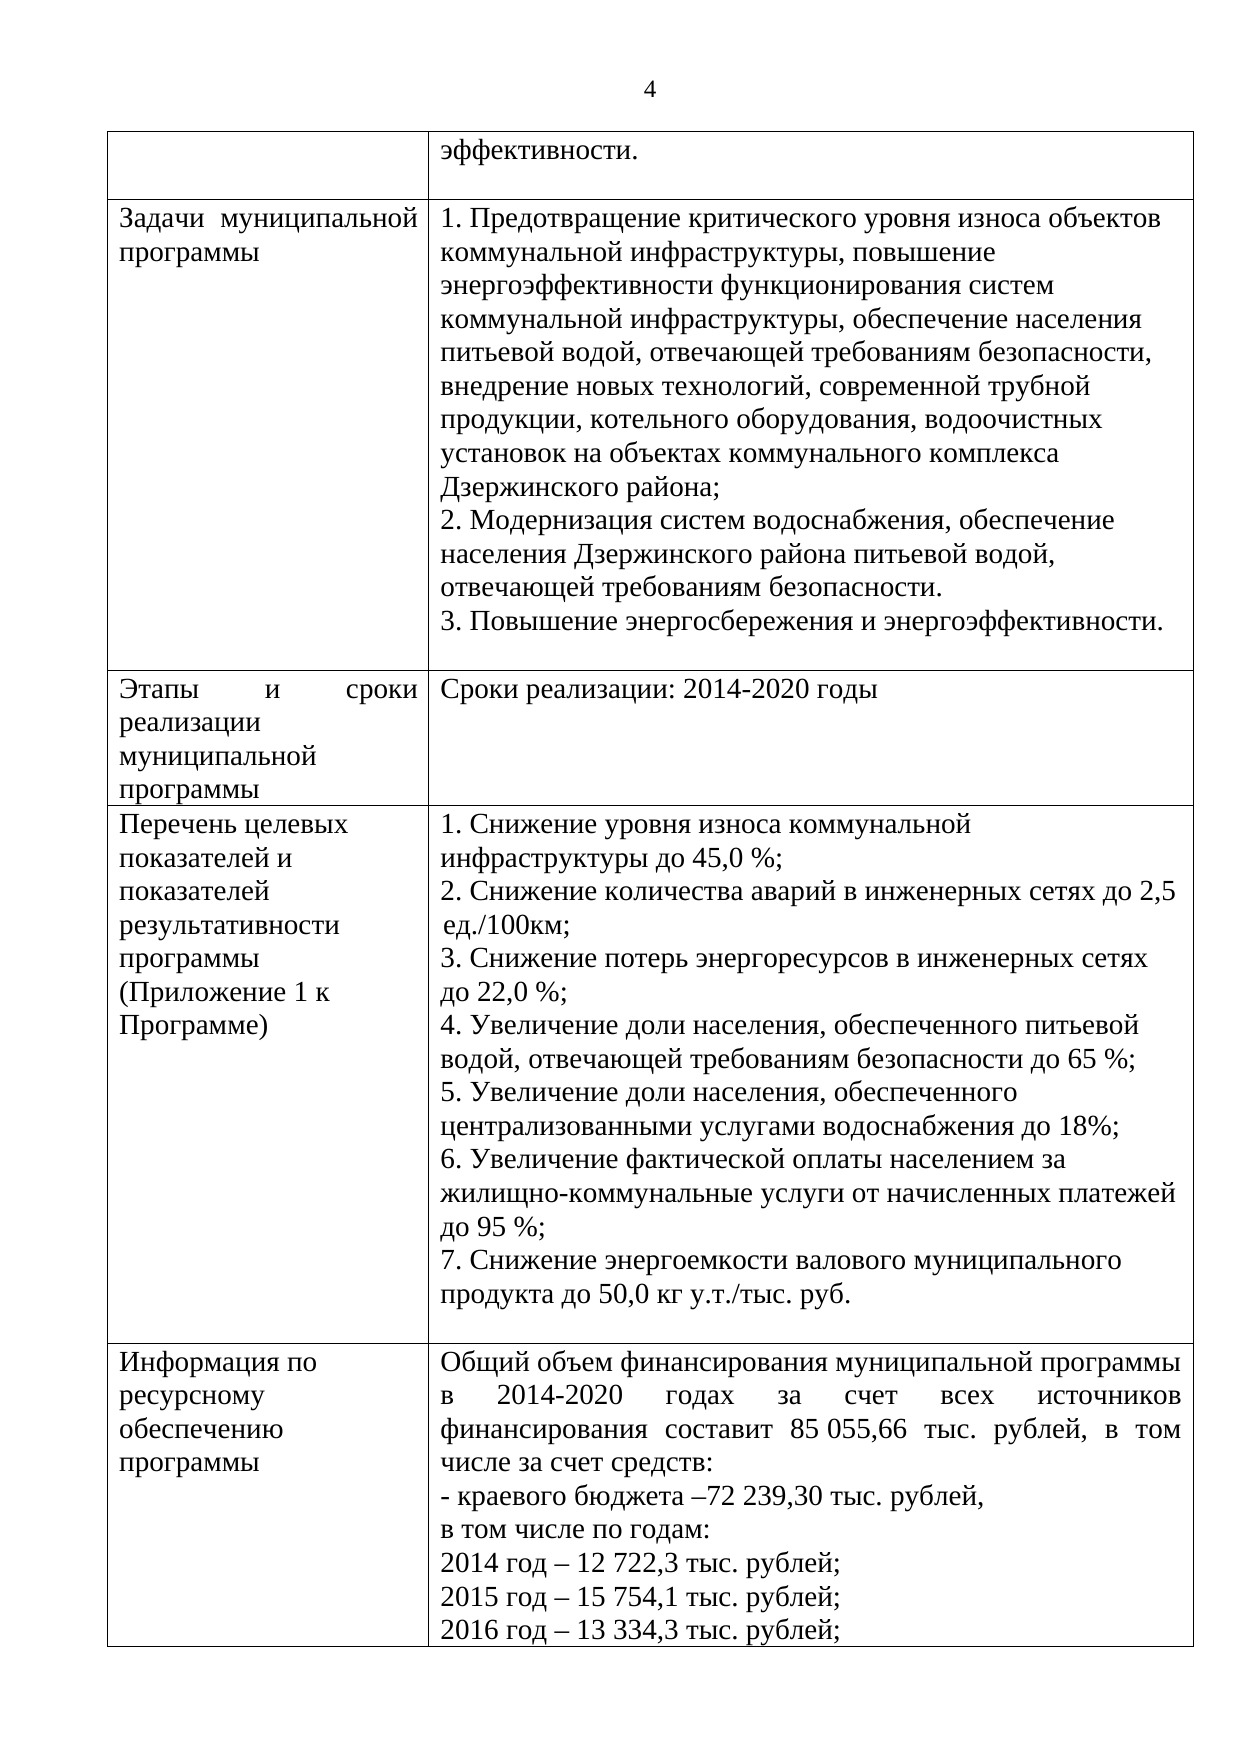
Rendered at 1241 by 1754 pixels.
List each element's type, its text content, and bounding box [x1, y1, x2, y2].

table_cell Задачи муниципальной программы [108, 200, 428, 670]
table_cell Этапы и сроки реализации муниципальной программы [108, 671, 428, 805]
table_cell Перечень целевых показателей и показателей результативности программы (Приложение 1 к Программе) [108, 806, 428, 1343]
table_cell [108, 1344, 428, 1646]
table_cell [429, 132, 1193, 199]
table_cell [108, 132, 428, 199]
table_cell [429, 1344, 1193, 1646]
table_cell 1. Предотвращение критического уровня износа объектов коммунальной инфраструктуры, повышение энергоэффективности функционирования систем коммунальной инфраструктуры, обеспечение населения питьевой водой, отвечающей требованиям безопасности, внедрение новых технологий, современной трубной продукции, котельного оборудования, водоочистных установок на объектах коммунального комплекса Дзержинского района; 2. Модернизация систем водоснабжения, обеспечение населения Дзержинского района питьевой водой, отвечающей требованиям безопасности. 3. Повышение энергосбережения и энергоэффективности. [429, 200, 1193, 670]
table_cell 1. Снижение уровня износа коммунальной инфраструктуры до 45,0 %; 2. Снижение количества аварий в инженерных сетях до 2,5 ед./100км; 3. Снижение потерь энергоресурсов в инженерных сетях до 22,0 %; 4. Увеличение доли населения, обеспеченного питьевой водой, отвечающей требованиям безопасности до 65 %; 5. Увеличение доли населения, обеспеченного централизованными услугами водоснабжения до 18%; 6. Увеличение фактической оплаты населением за жилищно-коммунальные услуги от начисленных платежей до 95 %; 7. Снижение энергоемкости валового муниципального продукта до 50,0 кг у.т./тыс. руб. [429, 806, 1193, 1343]
table_cell Сроки реализации: 2014-2020 годы [429, 671, 1193, 805]
